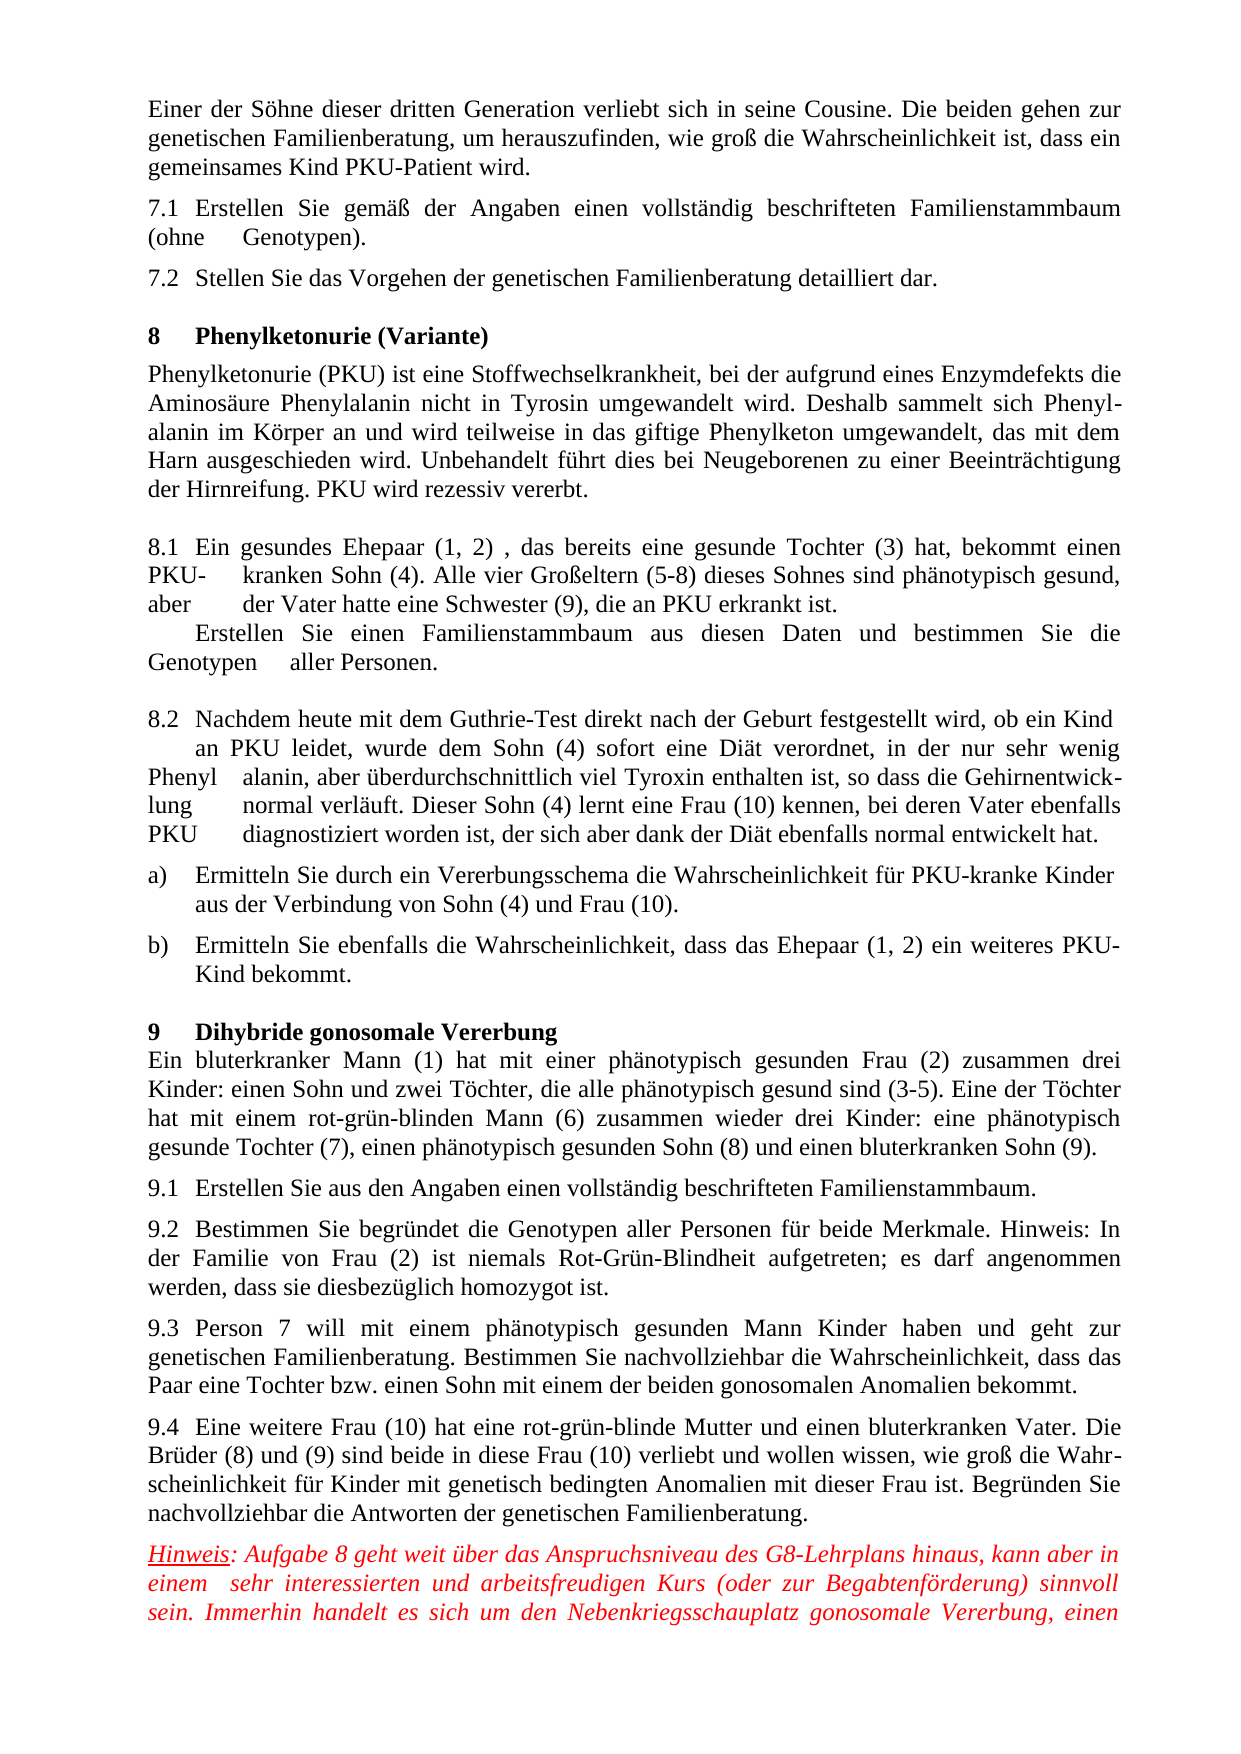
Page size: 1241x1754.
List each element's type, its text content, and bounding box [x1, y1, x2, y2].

text 9.3 Person 7 will mit einem phänotypisch gesunden Mann Kinder haben und geht zur genetischen Familienberatung. Bestimmen Sie nachvollziehbar die Wahrscheinlichkeit, dass das Paar eine Tochter bzw. einen Sohn mit einem der beiden gonosomalen Anomalien bekommt. [148, 1313, 1122, 1399]
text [148, 1539, 1122, 1625]
text Einer der Söhne dieser dritten Generation verliebt sich in seine Cousine. Die beiden gehen zur genetischen Familienberatung, um herauszufinden, wie groß die Wahrscheinlichkeit ist, dass ein gemeinsames Kind PKU-Patient wird. [148, 94, 1122, 181]
text 8 Phenylketonurie (Variante) [148, 321, 1122, 349]
text 9 Dihybride gonosomale Vererbung [148, 1017, 1122, 1045]
text Erstellen Sie einen Familienstammbaum aus diesen Daten und bestimmen Sie die Genotypen aller Personen. [148, 618, 1122, 675]
text 9.1 Erstellen Sie aus den Angaben einen vollständig beschrifteten Familienstammbaum. [148, 1173, 1122, 1202]
text 9.2 Bestimmen Sie begründet die Genotypen aller Personen für beide Merkmale. Hinweis: In der Familie von Frau (2) ist niemals Rot-Grün-Blindheit aufgetreten; es darf angenommen werden, dass sie diesbezüglich homozygot ist. [148, 1214, 1122, 1300]
text 9.4 Eine weitere Frau (10) hat eine rot-grün-blinde Mutter und einen bluterkranken Vater. Die Brüder (8) und (9) sind beide in diese Frau (10) verliebt und wollen wissen, wie groß die Wahrscheinlichkeit für Kinder mit genetisch bedingten Anomalien mit dieser Frau ist. Begründen Sie nachvollziehbar die Antworten der genetischen Familienberatung. [148, 1412, 1122, 1527]
text 7.2 Stellen Sie das Vorgehen der genetischen Familienberatung detailliert dar. [148, 263, 1122, 292]
text Ein bluterkranker Mann (1) hat mit einer phänotypisch gesunden Frau (2) zusammen drei Kinder: einen Sohn und zwei Töchter, die alle phänotypisch gesund sind (3-5). Eine der Töchter hat mit einem rot-grün-blinden Mann (6) zusammen wieder drei Kinder: eine phänotypisch gesunde Tochter (7), einen phänotypisch gesunden Sohn (8) und einen bluterkranken Sohn (9). [148, 1045, 1122, 1160]
text b) Ermitteln Sie ebenfalls die Wahrscheinlichkeit, dass das Ehepaar (1, 2) ein weiteres PKU- Kind bekommt. [148, 930, 1122, 988]
text 8.1 Ein gesundes Ehepaar (1, 2) , das bereits eine gesunde Tochter (3) hat, bekommt einen PKU- kranken Sohn (4). Alle vier Großeltern (5-8) dieses Sohnes sind phänotypisch gesund, aber der Vater hatte eine Schwester (9), die an PKU erkrankt ist. [148, 532, 1122, 618]
text 8.2 Nachdem heute mit dem Guthrie-Test direkt nach der Geburt festgestellt wird, ob ein Kind an PKU leidet, wurde dem Sohn (4) sofort eine Diät verordnet, in der nur sehr wenig Phenyl alanin, aber überdurchschnittlich viel Tyroxin enthalten ist, so dass die Gehirnentwicklung normal verläuft. Dieser Sohn (4) lernt eine Frau (10) kennen, bei deren Vater ebenfalls PKU diagnostiziert worden ist, der sich aber dank der Diät ebenfalls normal entwickelt hat. [148, 704, 1122, 848]
text Phenylketonurie (PKU) ist eine Stoffwechselkrankheit, bei der aufgrund eines Enzymdefekts die Aminosäure Phenylalanin nicht in Tyrosin umgewandelt wird. Deshalb sammelt sich Phenylalanin im Körper an und wird teilweise in das giftige Phenylketon umgewandelt, das mit dem Harn ausgeschieden wird. Unbehandelt führt dies bei Neugeborenen zu einer Beeinträchtigung der Hirnreifung. PKU wird rezessiv vererbt. [148, 359, 1122, 503]
text a) Ermitteln Sie durch ein Vererbungsschema die Wahrscheinlichkeit für PKU-kranke Kinder aus der Verbindung von Sohn (4) und Frau (10). [148, 860, 1122, 918]
text 7.1 Erstellen Sie gemäß der Angaben einen vollständig beschrifteten Familienstammbaum (ohne Genotypen). [148, 193, 1122, 251]
